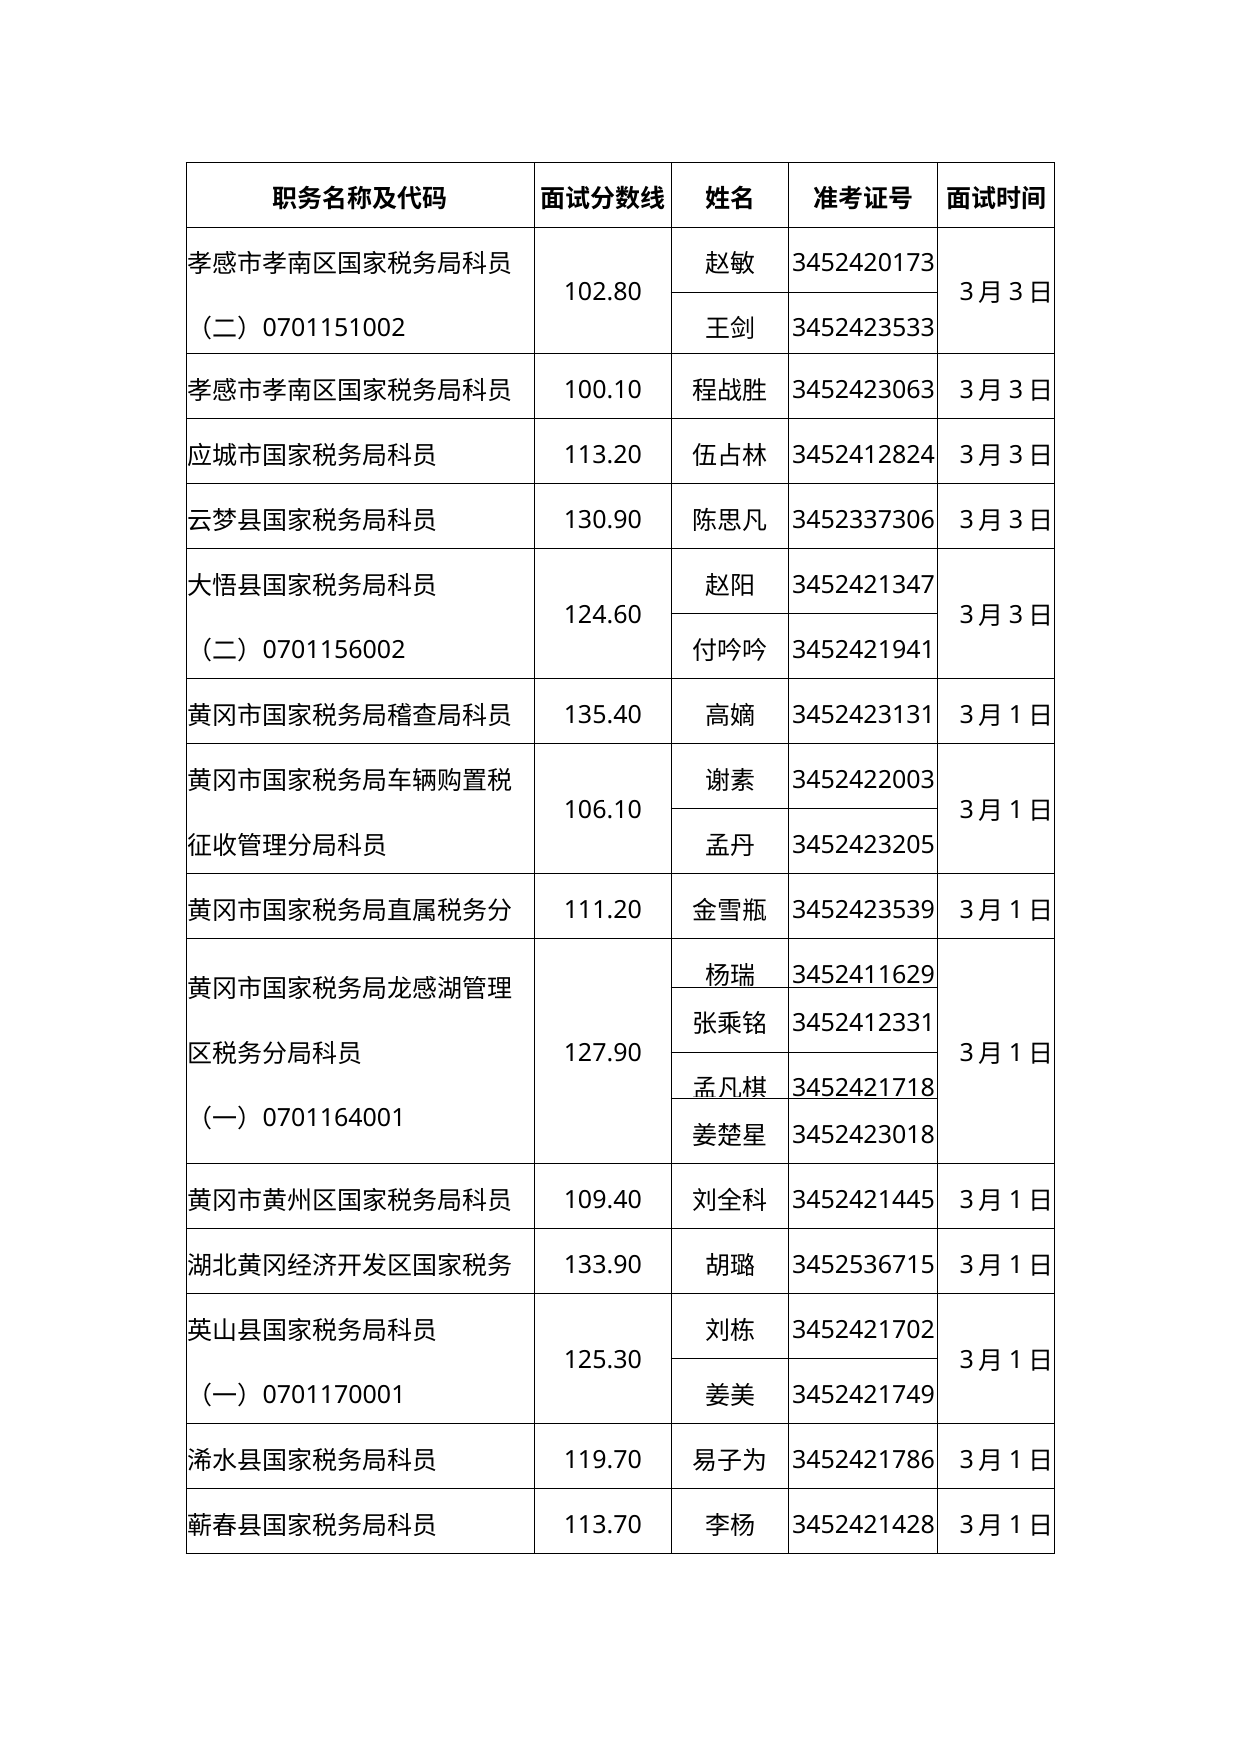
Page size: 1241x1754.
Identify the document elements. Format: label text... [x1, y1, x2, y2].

table_cell 王剑 [672, 293, 788, 353]
table_cell 113.70 [535, 1489, 671, 1553]
table_cell 345242353926 [789, 874, 937, 938]
table_cell 3月1日 [938, 744, 1054, 873]
table_cell 345241162903 [789, 939, 937, 987]
table_cell 孟凡棋 [672, 1053, 788, 1098]
table_cell 浠水县国家税务局科员（一）0701171001 [187, 1424, 534, 1488]
table_cell 应城市国家税务局科员（二）0701153002 [187, 419, 534, 483]
table_cell 英山县国家税务局科员（一）0701170001 [187, 1294, 534, 1423]
table_cell 345242320507 [789, 809, 937, 873]
table_cell 127.90 [535, 939, 671, 1163]
table_cell 345242144526 [789, 1164, 937, 1228]
table_cell 345242017303 [789, 228, 937, 292]
table_cell 345242194127 [789, 614, 937, 678]
table_cell 大悟县国家税务局科员（二）0701156002 [187, 549, 534, 678]
table_cell 3月3日 [938, 484, 1054, 548]
table_cell 程战胜 [672, 354, 788, 418]
table_cell 3月1日 [938, 1164, 1054, 1228]
table_cell 付吟吟 [672, 614, 788, 678]
table_cell 刘栋 [672, 1294, 788, 1358]
table_cell 345242134707 [789, 549, 937, 613]
table_cell 111.20 [535, 874, 671, 938]
table_cell 3月1日 [938, 1294, 1054, 1423]
table_cell 孟丹 [672, 809, 788, 873]
table_cell 109.40 [535, 1164, 671, 1228]
table_cell 345242313113 [789, 679, 937, 743]
table_cell 黄冈市国家税务局车辆购置税征收管理分局科员0701162001 [187, 744, 534, 873]
table_cell 姜楚星 [672, 1099, 788, 1163]
table_cell 345242306327 [789, 354, 937, 418]
table_cell 刘全科 [672, 1164, 788, 1228]
table_cell 3月1日 [938, 679, 1054, 743]
table_header 姓名 [672, 163, 788, 227]
table_cell 伍占林 [672, 419, 788, 483]
table_cell 湖北黄冈经济开发区国家税务局科员0701166001 [187, 1229, 534, 1293]
table_cell 135.40 [535, 679, 671, 743]
table_cell 杨瑞 [672, 939, 788, 987]
table_cell 130.90 [535, 484, 671, 548]
table_cell 3月3日 [938, 228, 1054, 353]
table_cell 易子为 [672, 1424, 788, 1488]
table_cell 345242171816 [789, 1053, 937, 1098]
table_cell 3月3日 [938, 549, 1054, 678]
table_cell 黄冈市国家税务局龙感湖管理区税务分局科员（一）0701164001 [187, 939, 534, 1163]
table_cell 黄冈市黄州区国家税务局科员（一）0701165001 [187, 1164, 534, 1228]
table_cell 张乘铭 [672, 988, 788, 1052]
table_cell 133.90 [535, 1229, 671, 1293]
table_cell 345241282403 [789, 419, 937, 483]
table_cell 102.80 [535, 228, 671, 353]
table_cell 李杨 [672, 1489, 788, 1553]
table_cell 345242301806 [789, 1099, 937, 1163]
table_cell 125.30 [535, 1294, 671, 1423]
table_cell 345242142824 [789, 1489, 937, 1553]
table_cell 3月1日 [938, 874, 1054, 938]
table_cell 345242174928 [789, 1359, 937, 1423]
table_header 面试时间 [938, 163, 1054, 227]
table_cell 3月1日 [938, 1424, 1054, 1488]
table_cell 119.70 [535, 1424, 671, 1488]
table_cell 106.10 [535, 744, 671, 873]
table_cell 孝感市孝南区国家税务局科员（三）0701151003 [187, 354, 534, 418]
table_cell 赵敏 [672, 228, 788, 292]
table_header 准考证号 [789, 163, 937, 227]
table_cell 100.10 [535, 354, 671, 418]
table_cell 345242170221 [789, 1294, 937, 1358]
table_cell 高嫡 [672, 679, 788, 743]
table_cell 3月3日 [938, 419, 1054, 483]
table_cell 姜美 [672, 1359, 788, 1423]
table_header 职务名称及代码 [187, 163, 534, 227]
table_cell 金雪瓶 [672, 874, 788, 938]
table_cell 345242200323 [789, 744, 937, 808]
table_cell 3月1日 [938, 1489, 1054, 1553]
table_cell 345241233101 [789, 988, 937, 1052]
table_header 面试分数线 [535, 163, 671, 227]
table_cell 3月1日 [938, 1229, 1054, 1293]
table_cell 云梦县国家税务局科员（一）0701154001 [187, 484, 534, 548]
table_cell 345242353308 [789, 293, 937, 353]
table_cell 赵阳 [672, 549, 788, 613]
table_cell 胡璐 [672, 1229, 788, 1293]
table_cell 345242178608 [789, 1424, 937, 1488]
table_cell 孝感市孝南区国家税务局科员（二）0701151002 [187, 228, 534, 353]
table_cell 黄冈市国家税务局直属税务分局科员0701163001 [187, 874, 534, 938]
table_cell 谢素 [672, 744, 788, 808]
table_cell 3月3日 [938, 354, 1054, 418]
table_cell 113.20 [535, 419, 671, 483]
table_cell 3月1日 [938, 939, 1054, 1163]
table_cell 蕲春县国家税务局科员（一）0701172001 [187, 1489, 534, 1553]
table_cell 345233730621 [789, 484, 937, 548]
table_cell 陈思凡 [672, 484, 788, 548]
table_cell 124.60 [535, 549, 671, 678]
table_cell 345253671516 [789, 1229, 937, 1293]
table_cell 黄冈市国家税务局稽查局科员0701161001 [187, 679, 534, 743]
